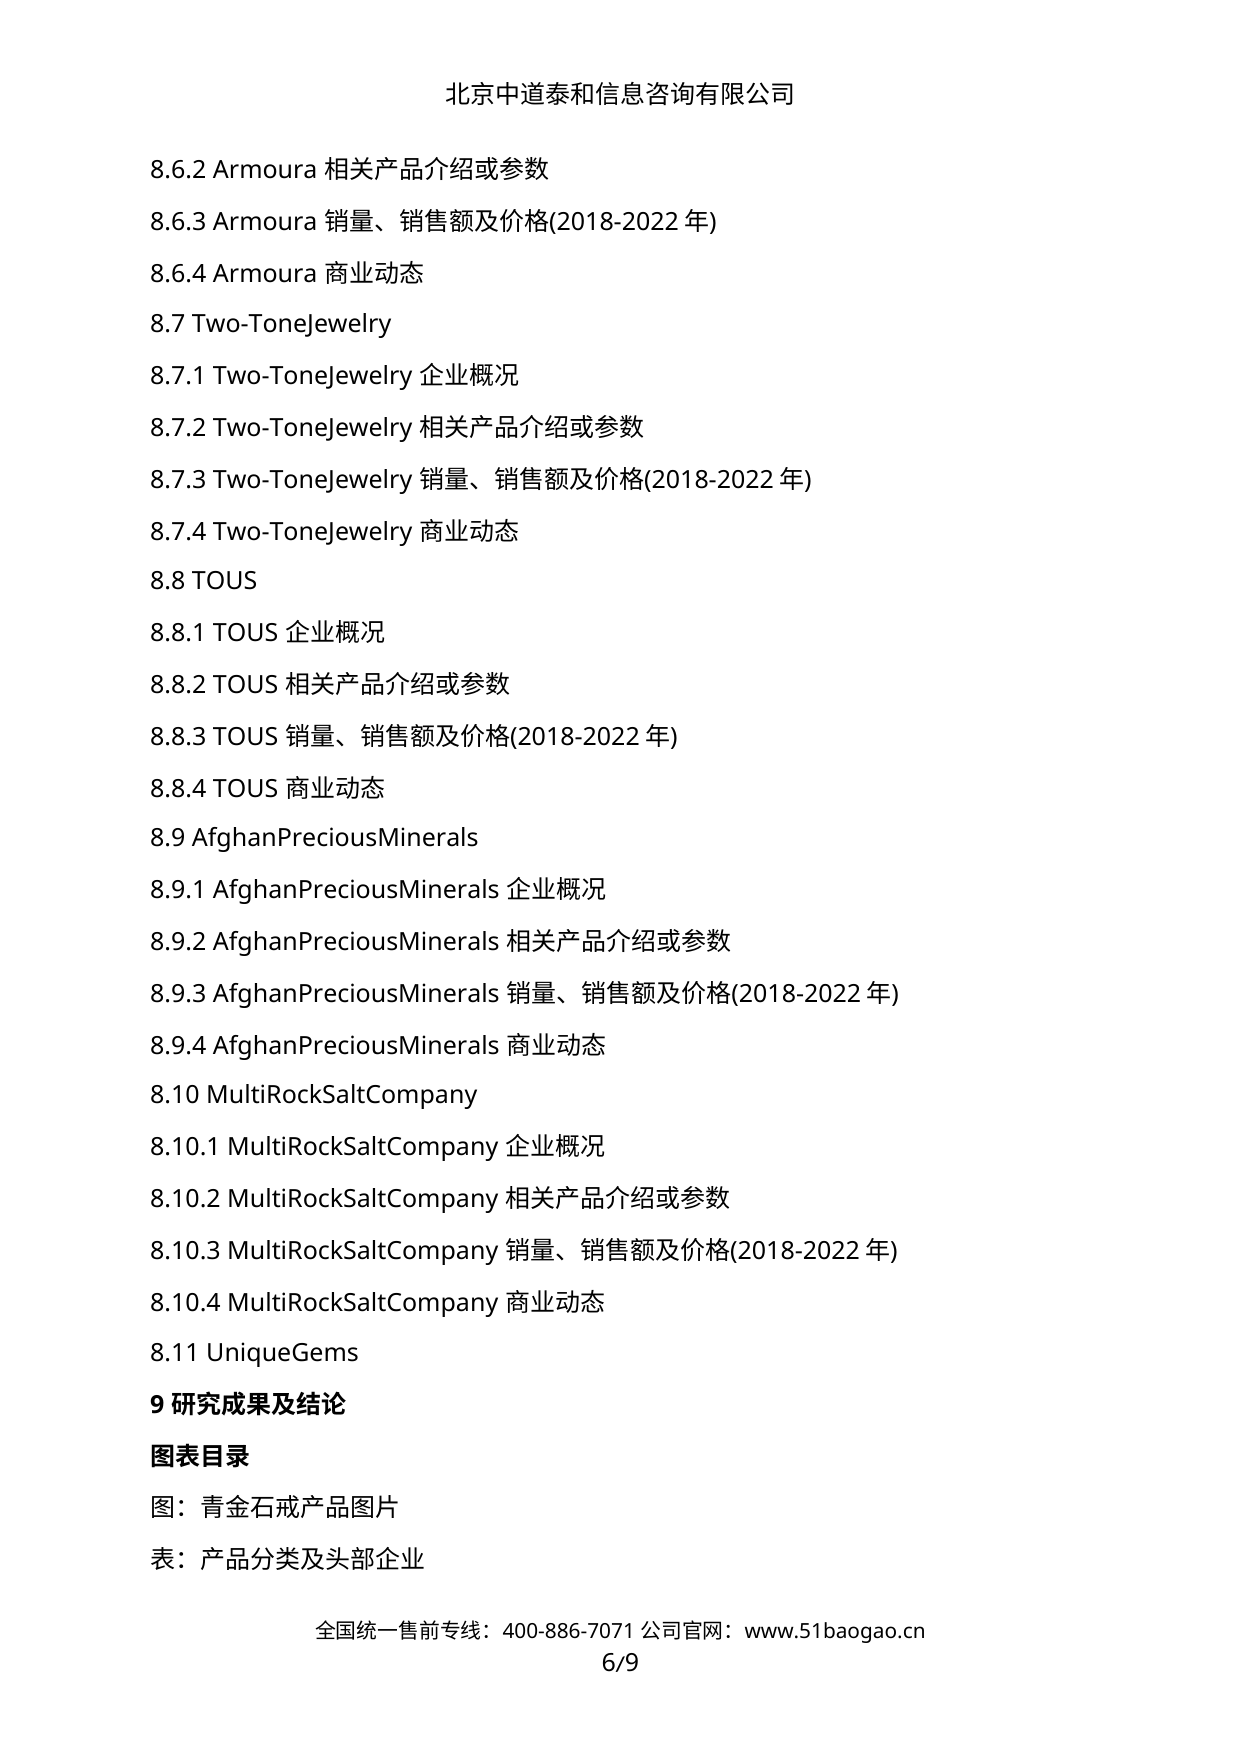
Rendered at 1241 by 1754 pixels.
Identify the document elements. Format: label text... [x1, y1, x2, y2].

text 8.7.4 Two-ToneJewelry 商业动态 [150, 511, 1090, 547]
text 8.9.1 AfghanPreciousMinerals 企业概况 [150, 870, 1090, 906]
text 8.9.4 AfghanPreciousMinerals 商业动态 [150, 1025, 1090, 1062]
text 8.7.1 Two-ToneJewelry 企业概况 [150, 355, 1090, 392]
text 8.9.3 AfghanPreciousMinerals 销量、销售额及价格(2018-2022年) [150, 973, 1090, 1010]
text 8.9.2 AfghanPreciousMinerals 相关产品介绍或参数 [150, 922, 1090, 958]
text 8.7 Two-ToneJewelry [150, 306, 1090, 340]
text 表：产品分类及头部企业 [150, 1540, 1090, 1576]
text 8.10.2 MultiRockSaltCompany 相关产品介绍或参数 [150, 1179, 1090, 1215]
text 9 研究成果及结论 [150, 1384, 1090, 1420]
text 8.7.3 Two-ToneJewelry 销量、销售额及价格(2018-2022年) [150, 459, 1090, 495]
text 8.11 UniqueGems [150, 1334, 1090, 1368]
text 图：青金石戒产品图片 [150, 1488, 1090, 1524]
text 8.6.4 Armoura 商业动态 [150, 254, 1090, 290]
text 8.7.2 Two-ToneJewelry 相关产品介绍或参数 [150, 407, 1090, 443]
text 8.10 MultiRockSaltCompany [150, 1077, 1090, 1111]
text 8.10.4 MultiRockSaltCompany 商业动态 [150, 1282, 1090, 1319]
text 8.8 TOUS [150, 563, 1090, 597]
text 8.8.4 TOUS 商业动态 [150, 768, 1090, 804]
text 8.10.1 MultiRockSaltCompany 企业概况 [150, 1127, 1090, 1163]
text 8.10.3 MultiRockSaltCompany 销量、销售额及价格(2018-2022年) [150, 1231, 1090, 1267]
text 图表目录 [150, 1436, 1090, 1472]
text 8.6.3 Armoura 销量、销售额及价格(2018-2022年) [150, 202, 1090, 238]
text 8.8.2 TOUS 相关产品介绍或参数 [150, 664, 1090, 701]
text 8.9 AfghanPreciousMinerals [150, 820, 1090, 854]
text 8.8.3 TOUS 销量、销售额及价格(2018-2022年) [150, 716, 1090, 752]
text 8.6.2 Armoura 相关产品介绍或参数 [150, 150, 1090, 186]
text 8.8.1 TOUS 企业概况 [150, 612, 1090, 649]
